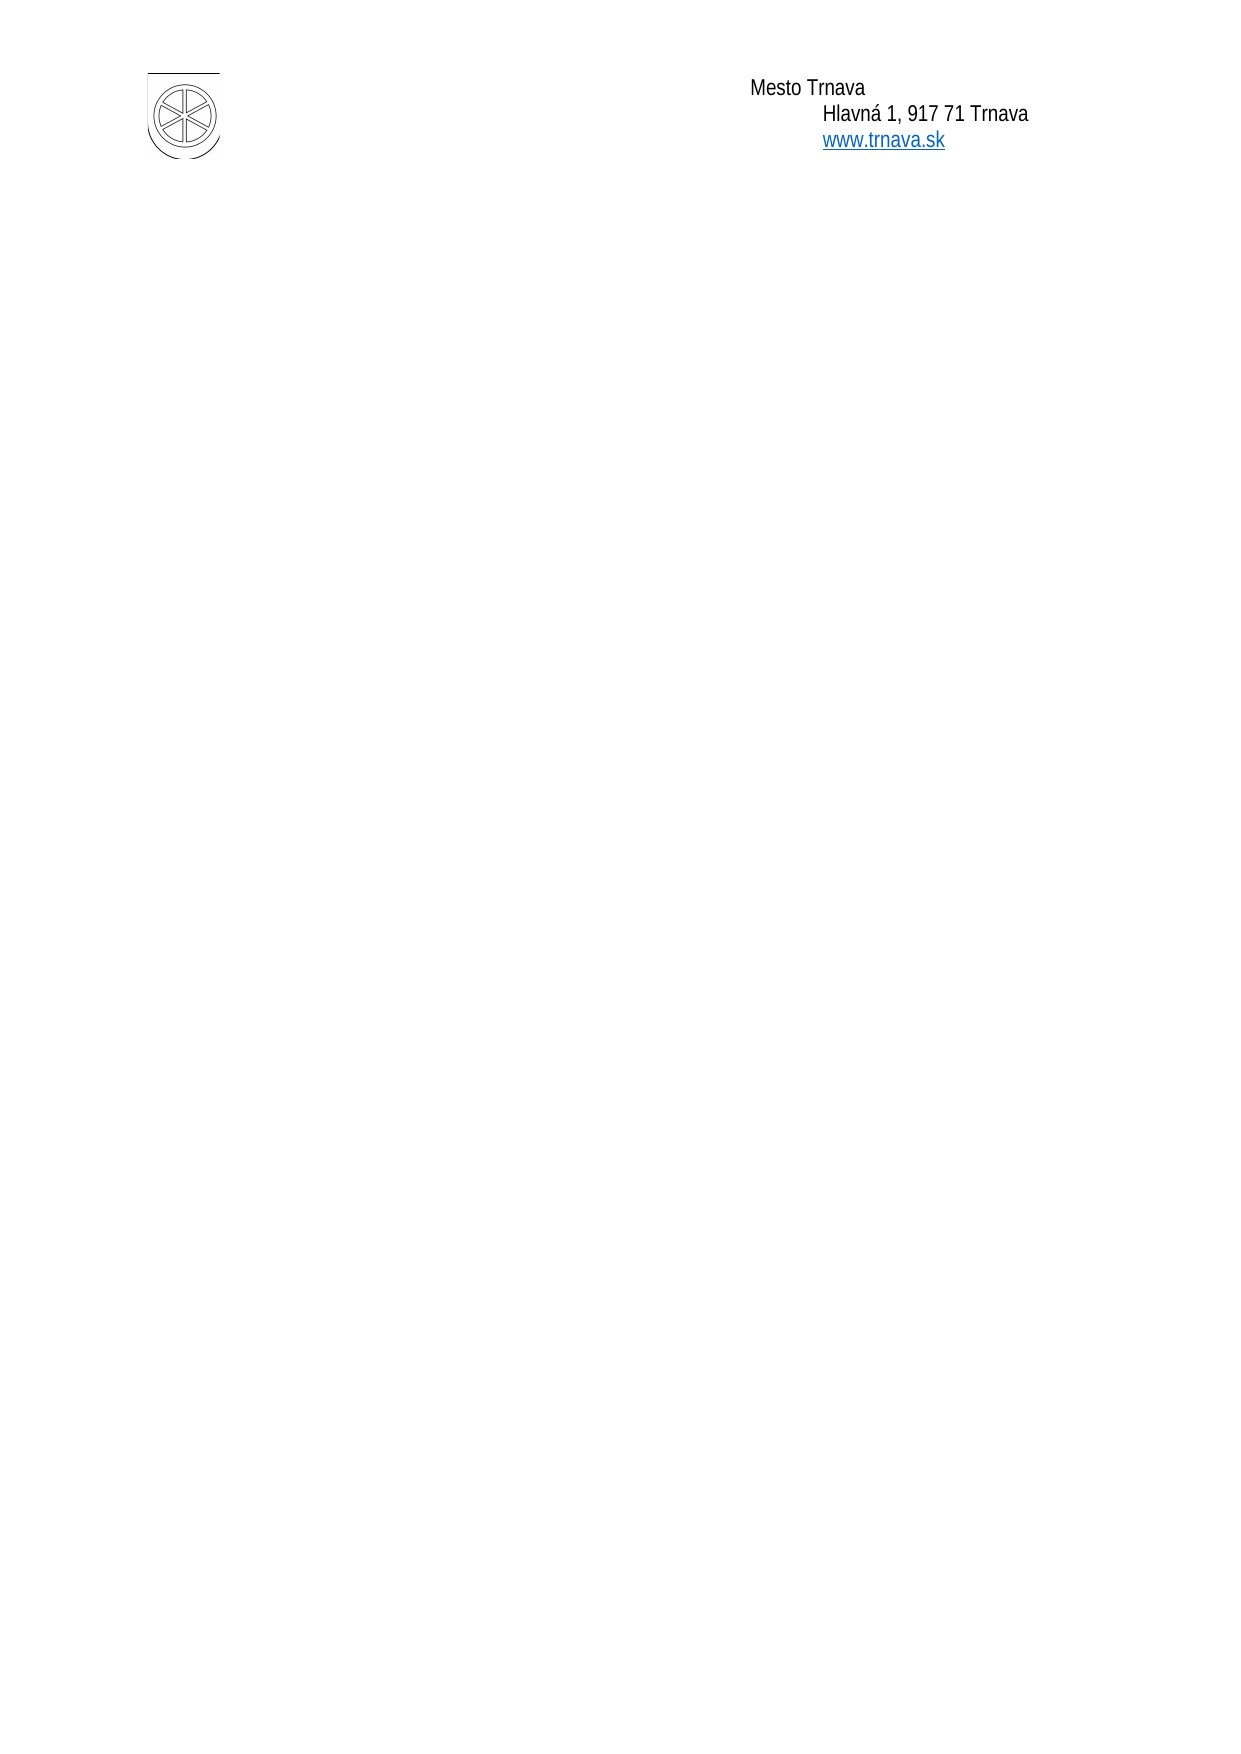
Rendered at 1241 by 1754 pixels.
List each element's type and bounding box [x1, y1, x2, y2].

picture [147, 73, 220, 158]
